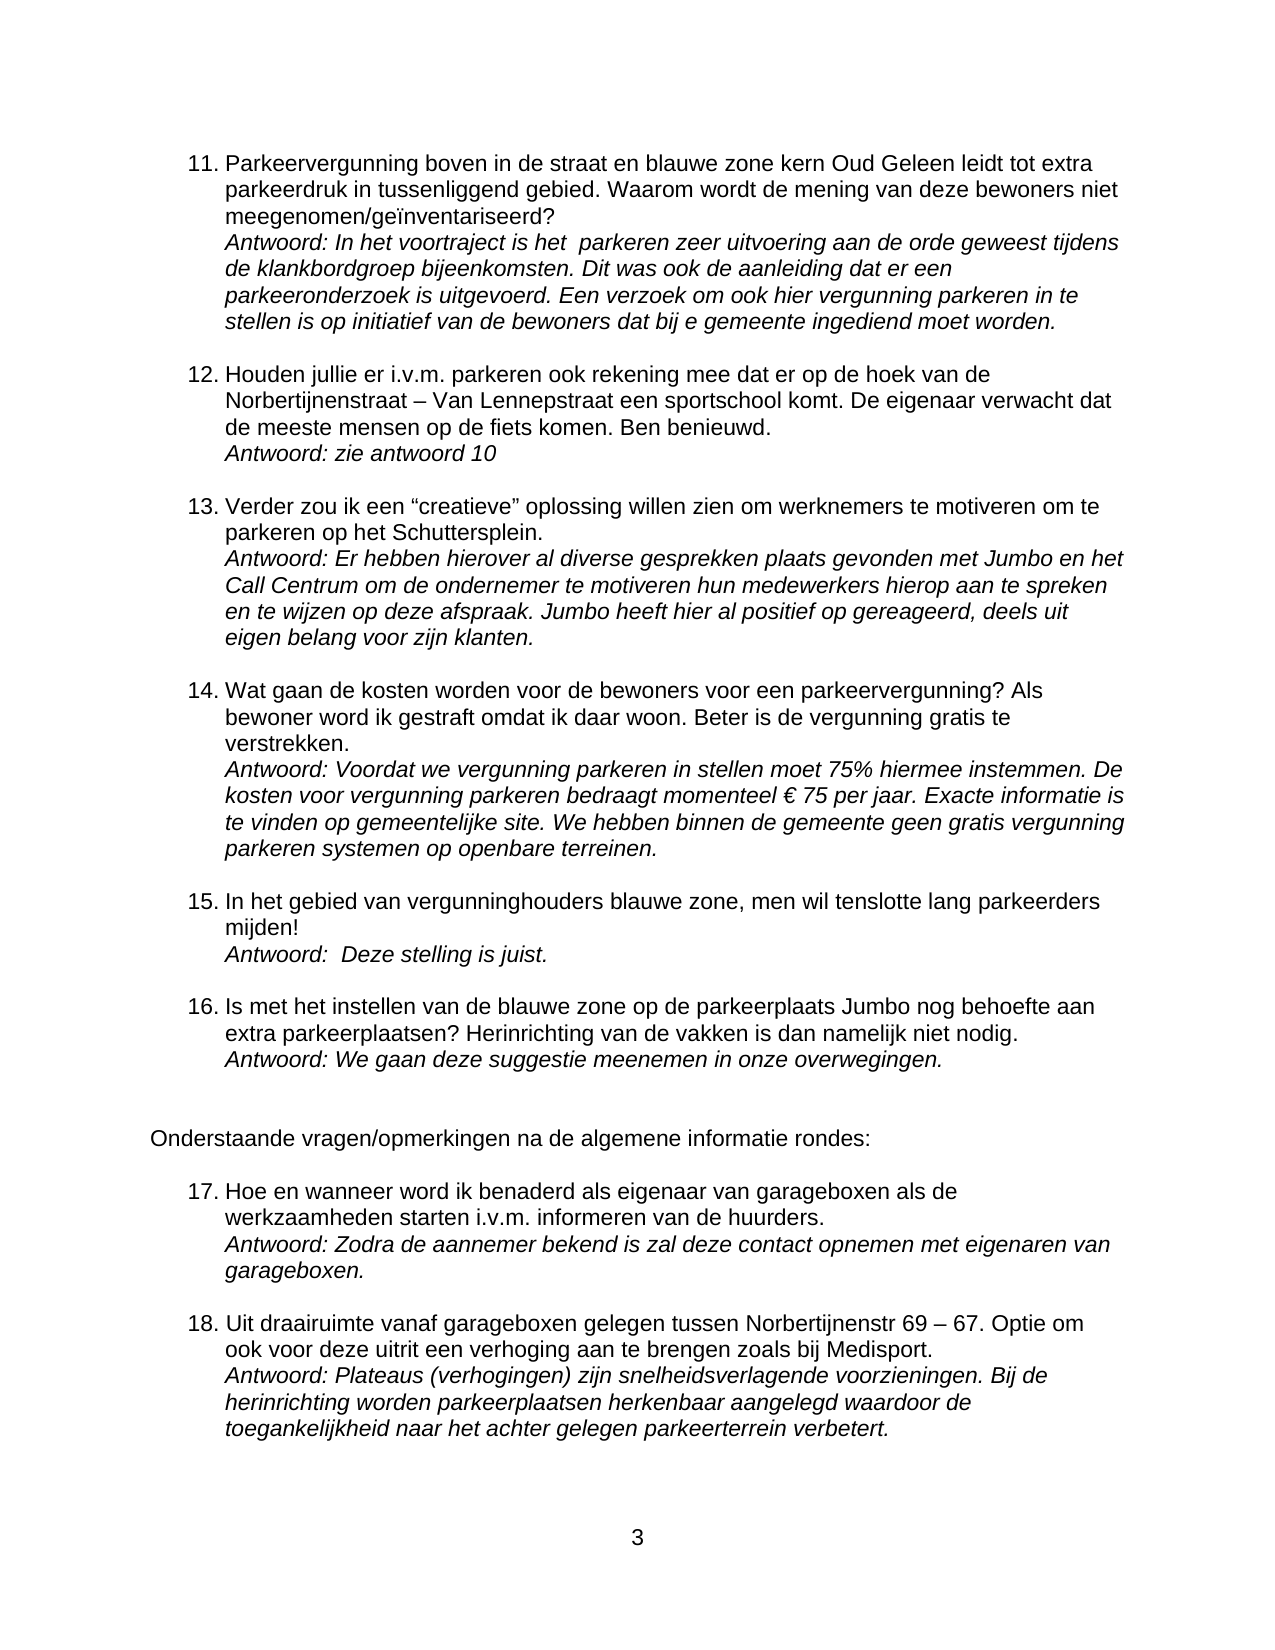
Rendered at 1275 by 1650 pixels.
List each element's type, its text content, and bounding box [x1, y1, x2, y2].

text 12. Houden jullie er i.v.m. parkeren ook rekening mee dat er op de hoek van de Norbertijnenstraat – Van Lennepstraat een sportschool komt. De eigenaar verwacht dat de meeste mensen op de fiets komen. Ben benieuwd. [187, 361, 1125, 440]
text Onderstaande vragen/opmerkingen na de algemene informatie rondes: [150, 1125, 1125, 1151]
text 17. Hoe en wanneer word ik benaderd als eigenaar van garageboxen als de werkzaamheden starten i.v.m. informeren van de huurders. [187, 1178, 1125, 1231]
text Antwoord: Deze stelling is juist. [187, 941, 1125, 967]
text 18. Uit draairuimte vanaf garageboxen gelegen tussen Norbertijnenstr 69 – 67. Optie om ook voor deze uitrit een verhoging aan te brengen zoals bij Medisport. [187, 1309, 1125, 1362]
text Antwoord: zie antwoord 10 [187, 440, 1125, 466]
text 11. Parkeervergunning boven in de straat en blauwe zone kern Oud Geleen leidt tot extra parkeerdruk in tussenliggend gebied. Waarom wordt de mening van deze bewoners niet meegenomen/geïnventariseerd? [187, 150, 1125, 229]
text Antwoord: We gaan deze suggestie meenemen in onze overwegingen. [187, 1046, 1125, 1072]
text 14. Wat gaan de kosten worden voor de bewoners voor een parkeervergunning? Als bewoner word ik gestraft omdat ik daar woon. Beter is de vergunning gratis te verstrekken. [187, 677, 1125, 756]
text Antwoord: Zodra de aannemer bekend is zal deze contact opnemen met eigenaren van garageboxen. [225, 1231, 1125, 1283]
text 16. Is met het instellen van de blauwe zone op de parkeerplaats Jumbo nog behoefte aan extra parkeerplaatsen? Herinrichting van de vakken is dan namelijk niet nodig. [187, 993, 1125, 1046]
text Antwoord: Plateaus (verhogingen) zijn snelheidsverlagende voorzieningen. Bij de herinrichting worden parkeerplaatsen herkenbaar aangelegd waardoor de toegankelijkheid naar het achter gelegen parkeerterrein verbetert. [225, 1362, 1125, 1441]
text 13. Verder zou ik een “creatieve” oplossing willen zien om werknemers te motiveren om te parkeren op het Schuttersplein. [187, 493, 1125, 545]
text 15. In het gebied van vergunninghouders blauwe zone, men wil tenslotte lang parkeerders mijden! [187, 888, 1125, 941]
text Antwoord: Er hebben hierover al diverse gesprekken plaats gevonden met Jumbo en het Call Centrum om de ondernemer te motiveren hun medewerkers hierop aan te spreken en te wijzen op deze afspraak. Jumbo heeft hier al positief op gereageerd, deels uit eigen belang voor zijn klanten. [225, 545, 1125, 651]
text Antwoord: In het voortraject is het parkeren zeer uitvoering aan de orde geweest tijdens de klankbordgroep bijeenkomsten. Dit was ook de aanleiding dat er een parkeeronderzoek is uitgevoerd. Een verzoek om ook hier vergunning parkeren in te stellen is op initiatief van de bewoners dat bij e gemeente ingediend moet worden. [225, 229, 1125, 334]
text Antwoord: Voordat we vergunning parkeren in stellen moet 75% hiermee instemmen. De kosten voor vergunning parkeren bedraagt momenteel € 75 per jaar. Exacte informatie is te vinden op gemeentelijke site. We hebben binnen de gemeente geen gratis vergunning parkeren systemen op openbare terreinen. [225, 756, 1125, 862]
